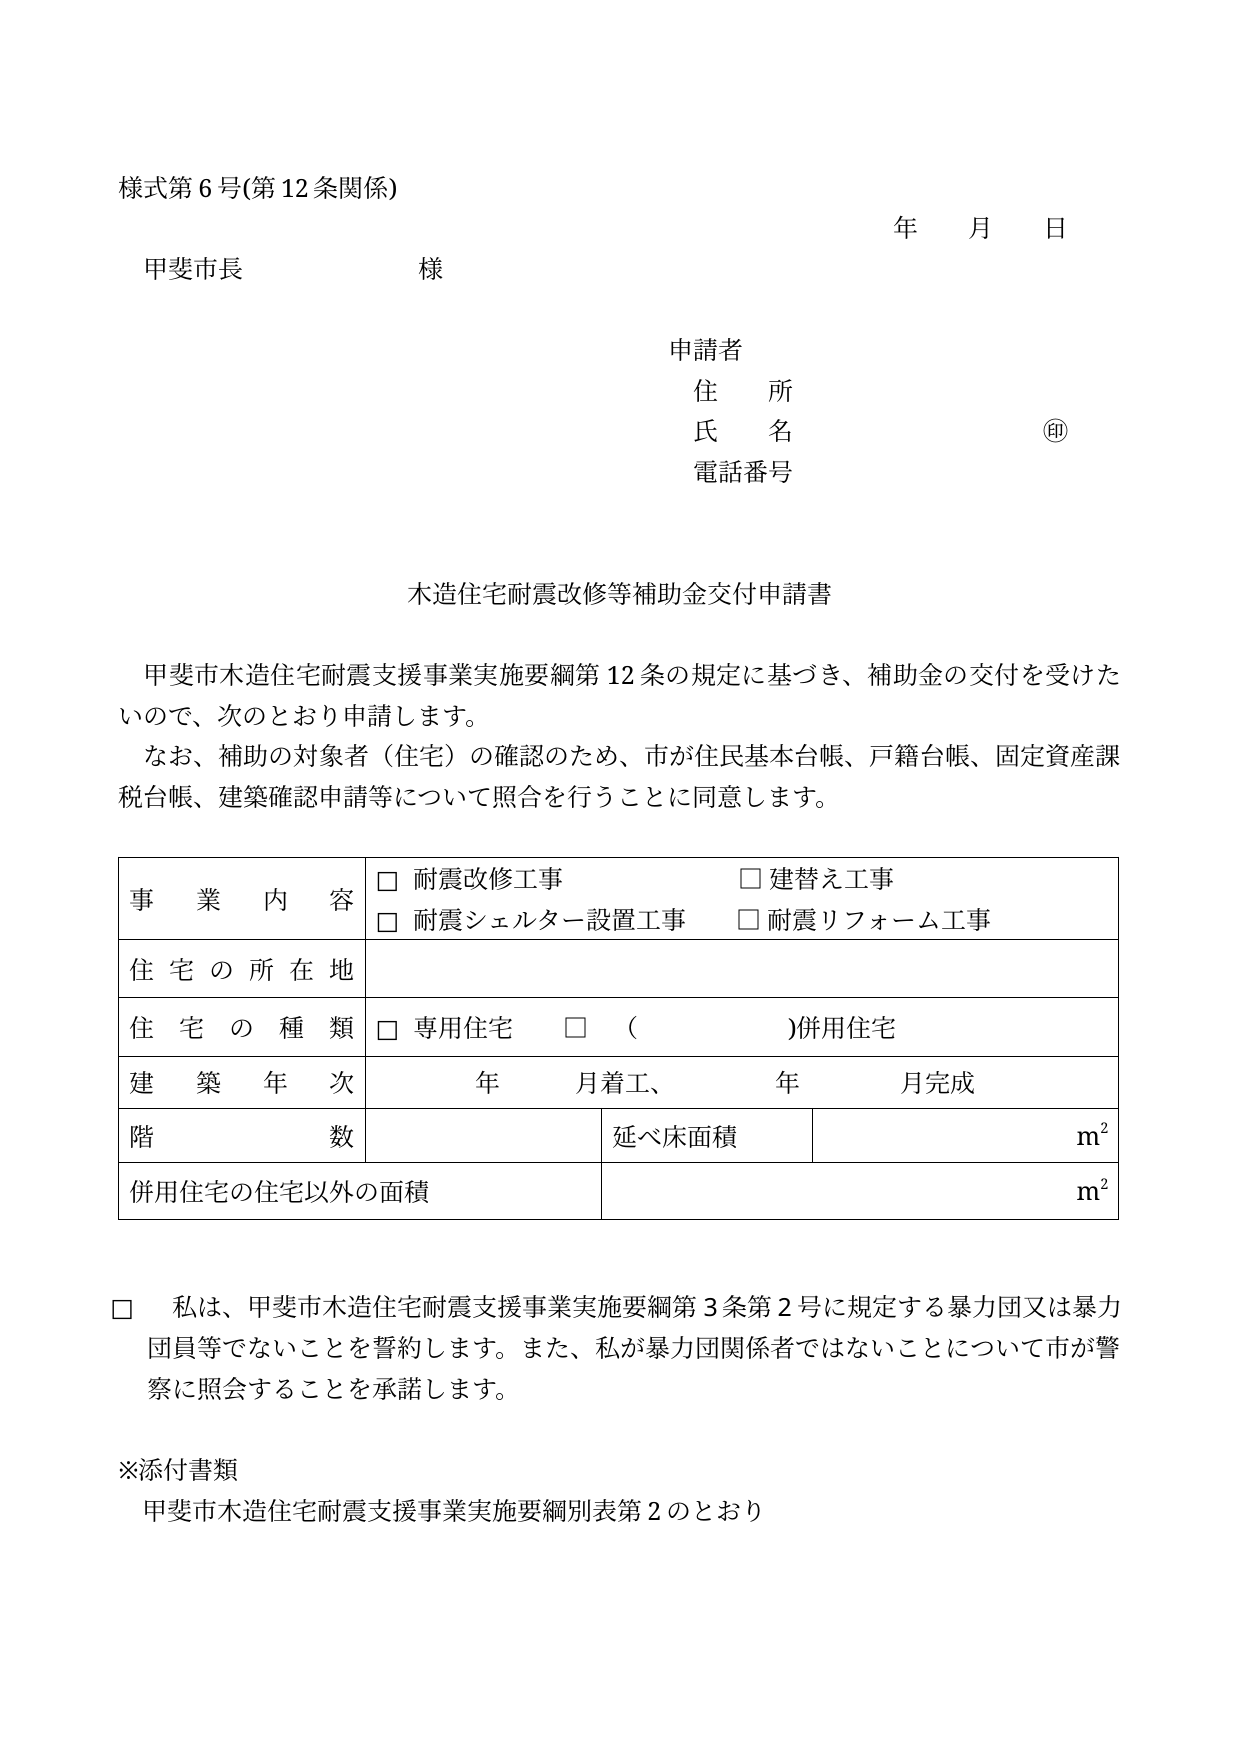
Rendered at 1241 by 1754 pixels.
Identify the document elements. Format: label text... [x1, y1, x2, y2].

table_cell 階数 [119, 1109, 365, 1162]
table_cell 併用住宅の住宅以外の面積 [119, 1163, 601, 1219]
text 氏 名 ㊞ [118, 410, 1184, 450]
table_cell 住宅の所在地 [119, 940, 365, 997]
text 甲斐市長 様 [118, 247, 1122, 288]
table_cell [366, 1109, 601, 1162]
table_cell m2 [813, 1109, 1118, 1162]
table_header 耐震改修工事 □ 建替え工事 耐震シェルター設置工事 □ 耐震リフォーム工事 [366, 858, 1118, 939]
text 申請者 [118, 328, 1184, 369]
text 電話番号 [118, 450, 1184, 491]
table_cell 建築年次 [119, 1057, 365, 1108]
list 私は、甲斐市木造住宅耐震支援事業実施要綱第3条第2号に規定する暴力団又は暴力団員等でないことを誓約します。また、私が暴力団関係者ではないことについて市が警察に照会することを承諾します。 [110, 1286, 1122, 1408]
table_cell m2 [602, 1163, 1118, 1219]
table_header 事業内容 [119, 858, 365, 939]
text 甲斐市木造住宅耐震支援事業実施要綱別表第2のとおり [118, 1489, 1122, 1529]
text 住 所 [118, 369, 1184, 410]
text 甲斐市木造住宅耐震支援事業実施要綱第12条の規定に基づき、補助金の交付を受けたいので、次のとおり申請します。 [118, 653, 1122, 735]
text 様式第6号(第12条関係) [118, 166, 1122, 207]
text 木造住宅耐震改修等補助金交付申請書 [118, 572, 1122, 613]
table_cell 延べ床面積 [602, 1109, 812, 1162]
text 年 月 日 [118, 207, 1122, 247]
table_cell 専用住宅 □ （ )併用住宅 [366, 998, 1118, 1056]
table_cell [366, 940, 1118, 997]
text ※添付書類 [118, 1448, 1122, 1489]
table_cell 年 月着工、 年 月完成 [366, 1057, 1118, 1108]
table_cell 住宅の種類 [119, 998, 365, 1056]
text なお、補助の対象者（住宅）の確認のため、市が住民基本台帳、戸籍台帳、固定資産課税台帳、建築確認申請等について照合を行うことに同意します。 [118, 735, 1122, 816]
